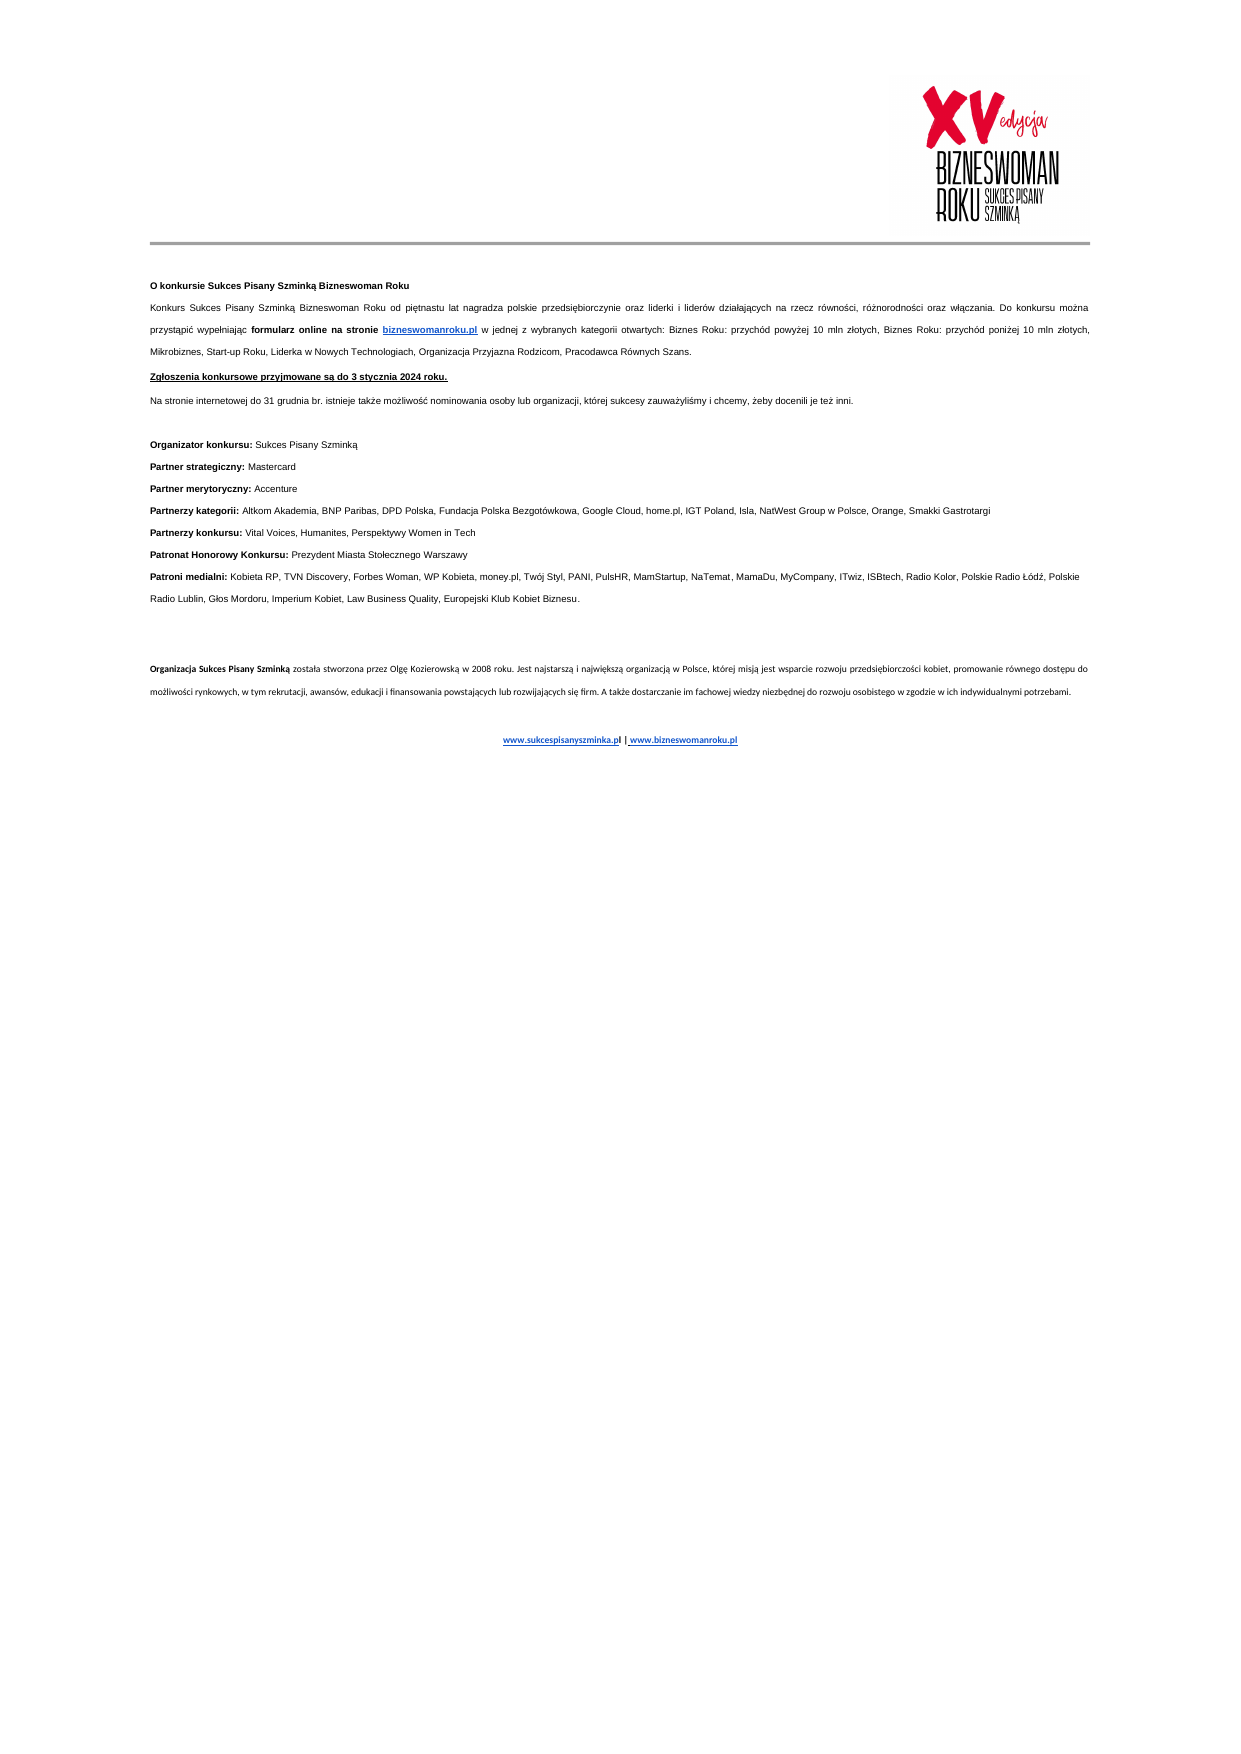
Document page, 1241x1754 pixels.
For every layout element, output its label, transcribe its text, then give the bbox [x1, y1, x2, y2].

text Konkurs Sukces Pisany Szminką Bizneswoman Roku od piętnastu lat nagradza polskie przedsiębiorczynie oraz liderki i liderów działających na rzecz równości, różnorodności oraz włączania. Do konkursu można przystąpić wypełniając formularz online na stronie bizneswomanroku.pl w jednej z wybranych kategorii otwartych: Biznes Roku: przychód powyżej 10 mln złotych, Biznes Roku: przychód poniżej 10 mln złotych, Mikrobiznes, Start-up Roku, Liderka w Nowych Technologiach, Organizacja Przyjazna Rodzicom, Pracodawca Równych Szans. [150, 294, 1090, 357]
picture [888, 75, 1091, 236]
text Na stronie internetowej do 31 grudnia br. istnieje także możliwość nominowania osoby lub organizacji, której sukcesy zauważyliśmy i chcemy, żeby docenili je też inni. [150, 388, 1090, 407]
text Partner merytoryczny: Accenture [150, 476, 1090, 495]
text Partnerzy konkursu: Vital Voices, Humanites, Perspektywy Women in Tech [150, 519, 1090, 539]
text O konkursie Sukces Pisany Szminką Bizneswoman Roku [150, 272, 1090, 291]
text Organizator konkursu: Sukces Pisany Szminką [150, 432, 1090, 451]
text Partnerzy kategorii: Altkom Akademia, BNP Paribas, DPD Polska, Fundacja Polska Bezgotówkowa, Google Cloud, home.pl, IGT Poland, Isla, NatWest Group w Polsce, Orange, Smakki Gastrotargi [150, 497, 1090, 517]
text Partner strategiczny: Mastercard [150, 453, 1090, 473]
text Patronat Honorowy Konkursu: Prezydent Miasta Stołecznego Warszawy [150, 541, 1090, 561]
text Zgłoszenia konkursowe przyjmowane są do 3 stycznia 2024 roku. [150, 363, 1090, 382]
text Organizacja Sukces Pisany Szminką została stworzona przez Olgę Kozierowską w 2008 roku. Jest najstarszą i największą organizacją w Polsce, której misją jest wsparcie rozwoju przedsiębiorczości kobiet, promowanie równego dostępu do możliwości rynkowych, w tym rekrutacji, awansów, edukacji i finansowania powstających lub rozwijających się firm. A także dostarczanie im fachowej wiedzy niezbędnej do rozwoju osobistego w zgodzie w ich indywidualnymi potrzebami. [150, 654, 1090, 698]
text www.sukcespisanyszminka.pl | www.bizneswomanroku.pl [150, 726, 1090, 746]
text Patroni medialni: Kobieta RP, TVN Discovery, Forbes Woman, WP Kobieta, money.pl, Twój Styl, PANI, PulsHR, MamStartup, NaTemat, MamaDu, MyCompany, ITwiz, ISBtech, Radio Kolor, Polskie Radio Łódź, Polskie Radio Lublin, Głos Mordoru, Imperium Kobiet, Law Business Quality, Europejski Klub Kobiet Biznesu. [150, 563, 1090, 604]
